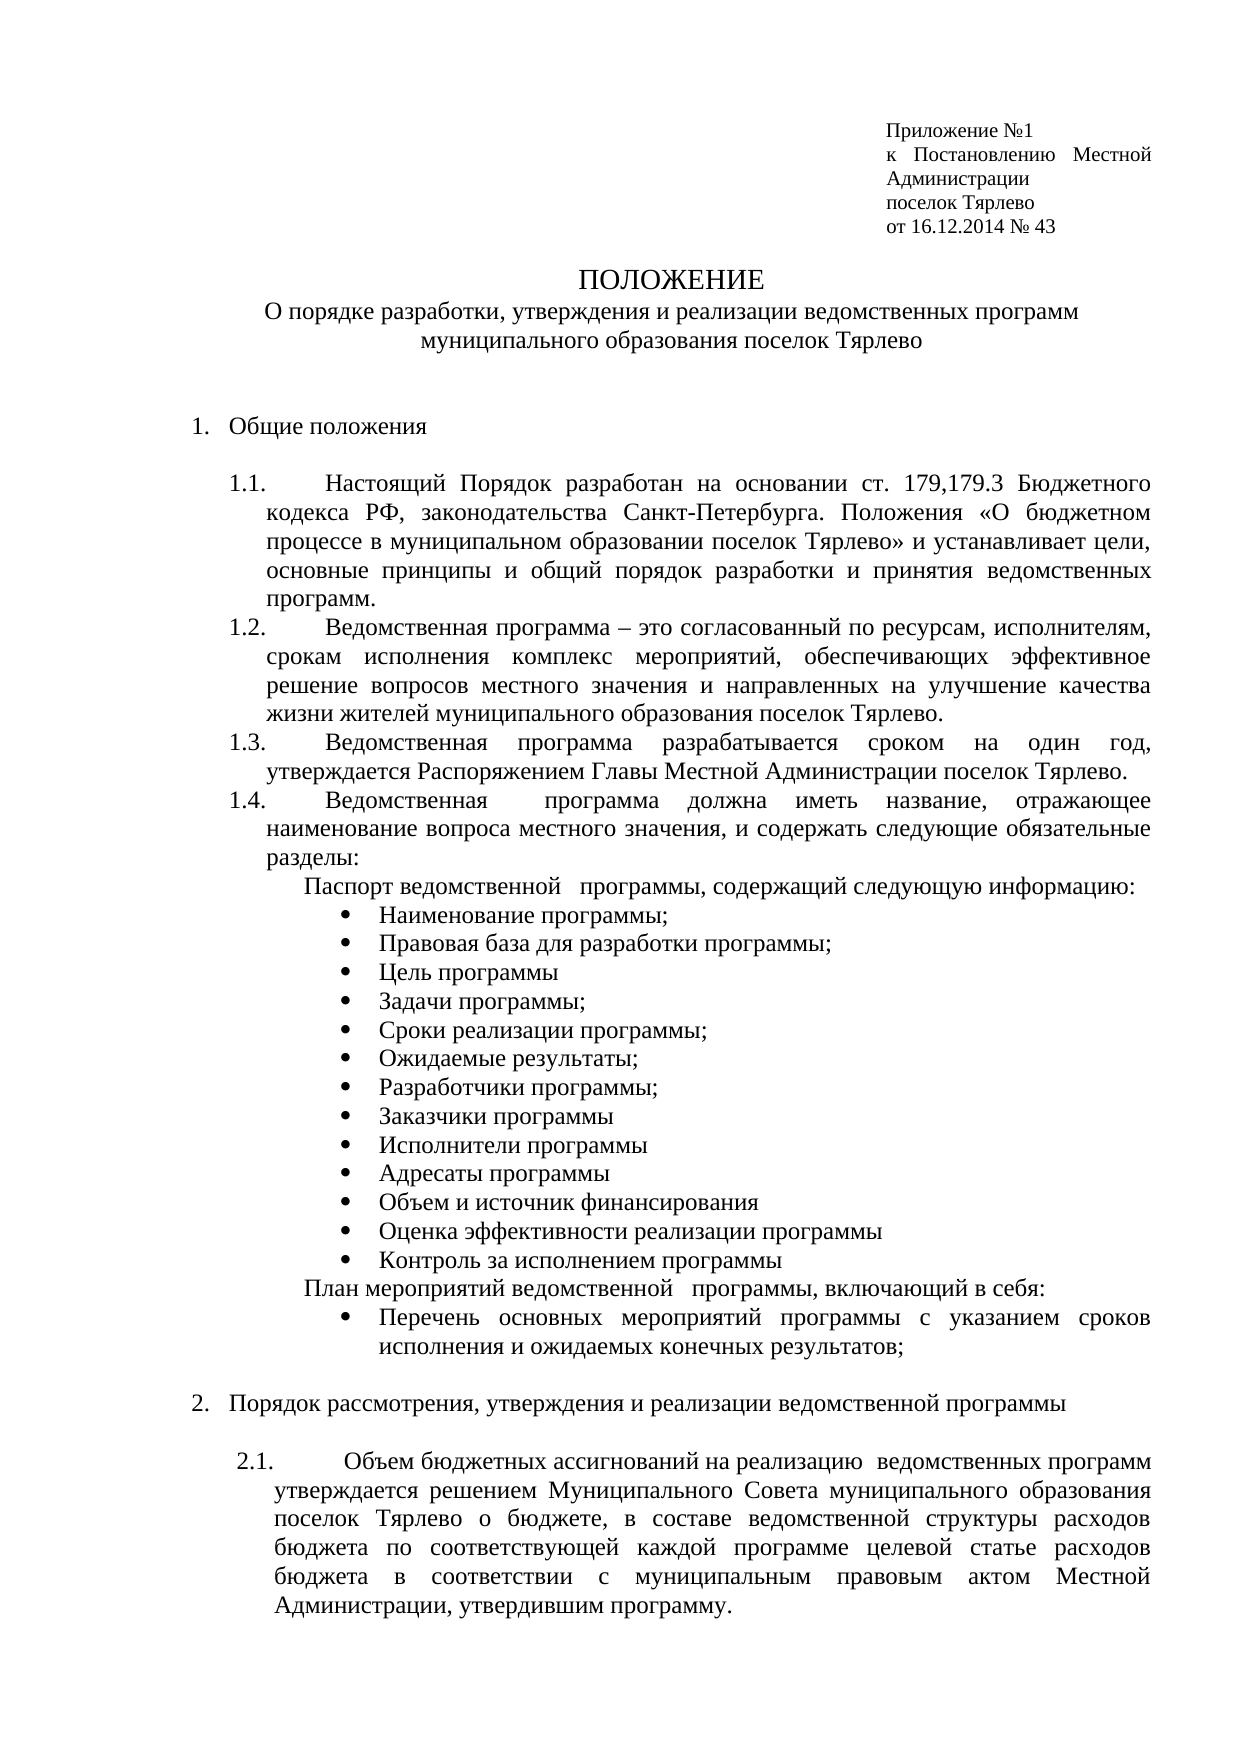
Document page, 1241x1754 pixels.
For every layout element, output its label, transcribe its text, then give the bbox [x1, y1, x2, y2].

text к Постановлению Местной Администрации [886, 142, 1152, 190]
list Задачи программы; [341, 986, 1152, 1015]
list Ведомственная программа разрабатывается сроком на один год, утверждается Распоряжением Главы Местной Администрации поселок Тярлево. [229, 727, 1152, 785]
list Правовая база для разработки программы; [341, 928, 1152, 957]
list Общие положения [191, 411, 1152, 440]
list Наименование программы; [341, 900, 1152, 928]
text План мероприятий ведомственной программы, включающий в себя: [304, 1273, 1152, 1302]
text поселок Тярлево [886, 190, 1152, 214]
list Объем бюджетных ассигнований на реализацию ведомственных программ утверждается решением Муниципального Совета муниципального образования поселок Тярлево о бюджете, в составе ведомственной структуры расходов бюджета по соответствующей каждой программе целевой статье расходов бюджета в соответствии с муниципальным правовым актом Местной Администрации, утвердившим программу. [236, 1446, 1152, 1618]
list Порядок рассмотрения, утверждения и реализации ведомственной программы [191, 1388, 1152, 1417]
list Объем и источник финансирования [341, 1187, 1152, 1216]
list Адресаты программы [341, 1158, 1152, 1187]
list Исполнители программы [341, 1130, 1152, 1158]
list Оценка эффективности реализации программы [341, 1216, 1152, 1245]
list Ведомственная программа – это согласованный по ресурсам, исполнителям, срокам исполнения комплекс мероприятий, обеспечивающих эффективное решение вопросов местного значения и направленных на улучшение качества жизни жителей муниципального образования поселок Тярлево. [229, 612, 1152, 727]
text О порядке разработки, утверждения и реализации ведомственных программ муниципального образования поселок Тярлево [191, 296, 1152, 353]
text Паспорт ведомственной программы, содержащий следующую информацию: [304, 871, 1152, 900]
list Разработчики программы; [341, 1072, 1152, 1101]
list Контроль за исполнением программы [341, 1245, 1152, 1273]
list Настоящий Порядок разработан на основании ст. 179,179.3 Бюджетного кодекса РФ, законодательства Санкт-Петербурга. Положения «О бюджетном процессе в муниципальном образовании поселок Тярлево» и устанавливает цели, основные принципы и общий порядок разработки и принятия ведомственных программ. [229, 468, 1152, 612]
list Перечень основных мероприятий программы с указанием сроков исполнения и ожидаемых конечных результатов; [341, 1302, 1152, 1360]
text от 16.12.2014 № 43 [886, 214, 1152, 238]
list Сроки реализации программы; [341, 1015, 1152, 1043]
text Приложение №1 [177, 118, 1152, 142]
list Цель программы [341, 957, 1152, 986]
list Заказчики программы [341, 1101, 1152, 1130]
list Ведомственная программа должна иметь название, отражающее наименование вопроса местного значения, и содержать следующие обязательные разделы: [229, 785, 1152, 871]
text ПОЛОЖЕНИЕ [191, 262, 1152, 296]
list Ожидаемые результаты; [341, 1043, 1152, 1072]
